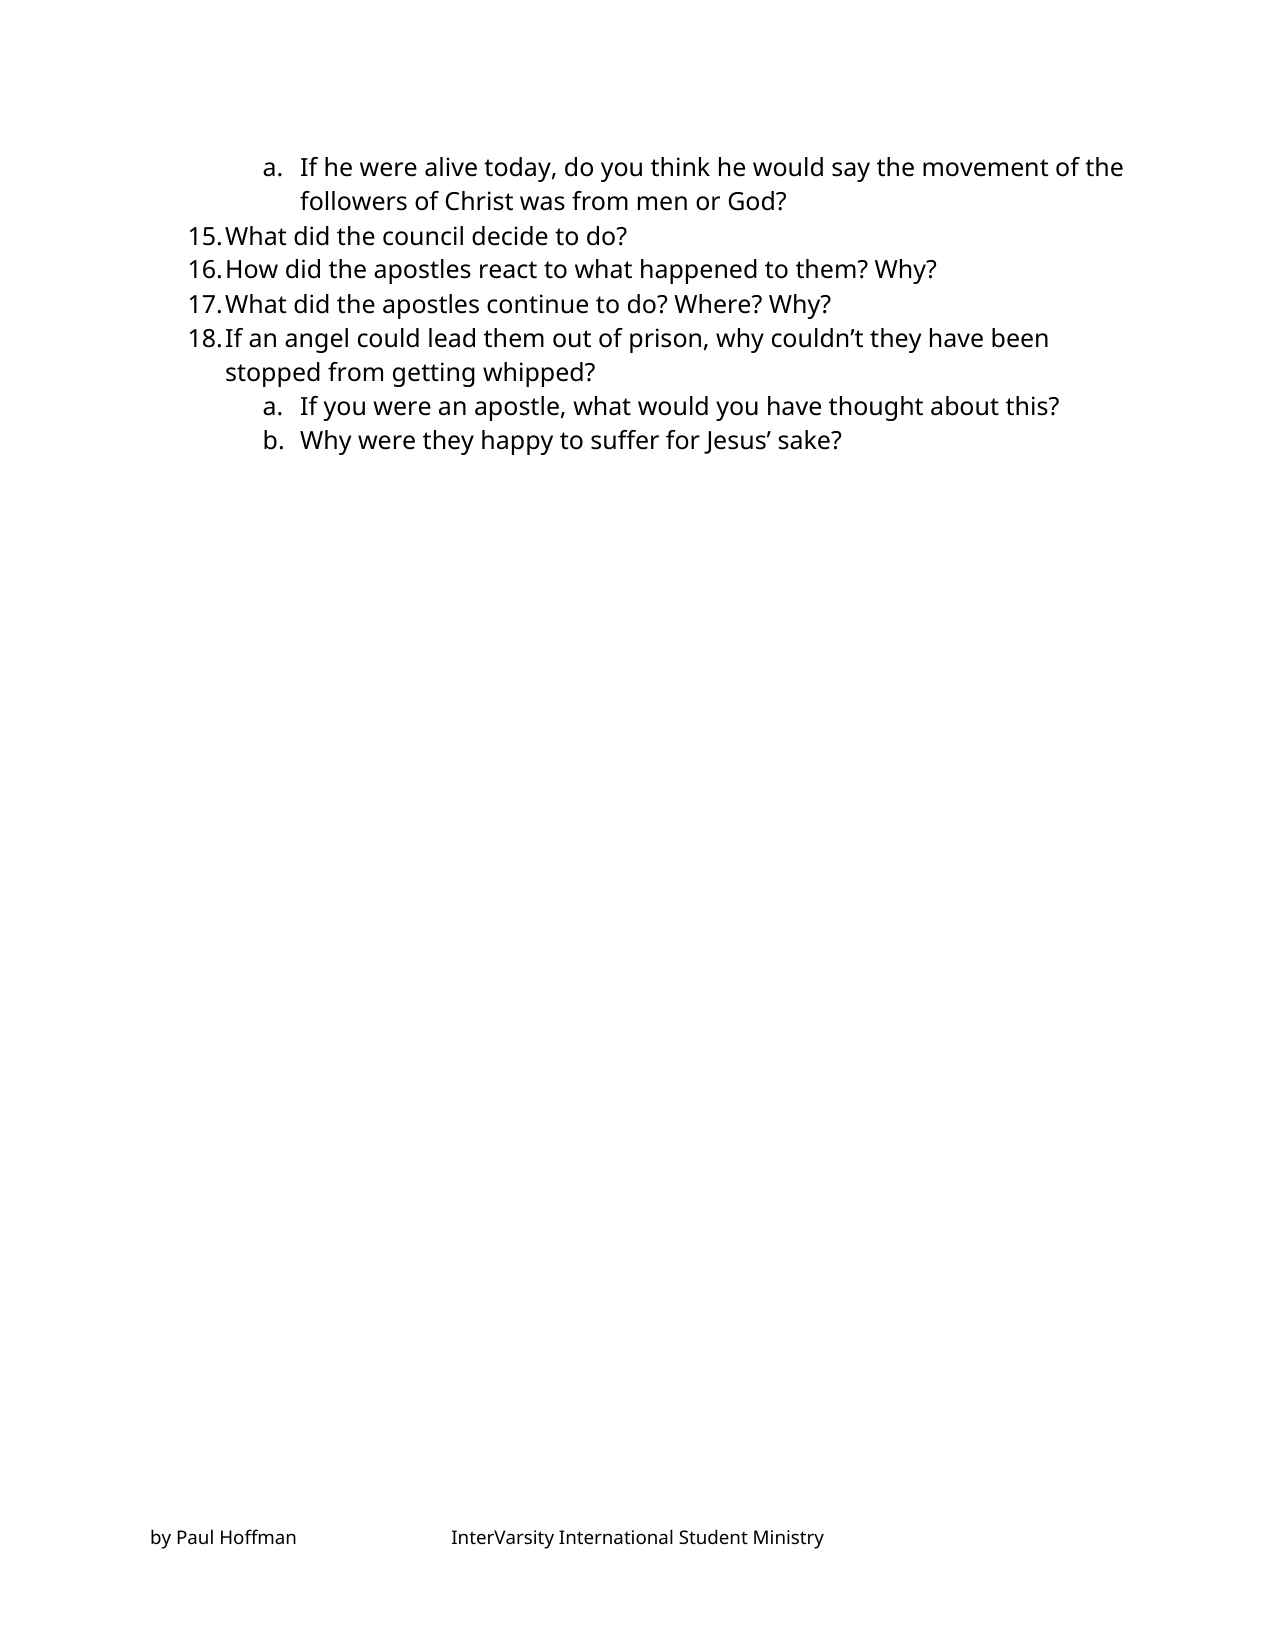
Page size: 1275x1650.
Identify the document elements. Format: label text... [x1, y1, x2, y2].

list If you were an apostle, what would you have thought about this? [262, 388, 1125, 422]
list How did the apostles react to what happened to them? Why? [187, 252, 1125, 286]
list Why were they happy to suffer for Jesus’ sake? [262, 422, 1125, 457]
list What did the apostles continue to do? Where? Why? [187, 286, 1125, 320]
list What did the council decide to do? [187, 218, 1125, 252]
list If an angel could lead them out of prison, why couldn’t they have been stopped from getting whipped? [187, 320, 1125, 388]
list If he were alive today, do you think he would say the movement of the followers of Christ was from men or God? [262, 150, 1125, 218]
